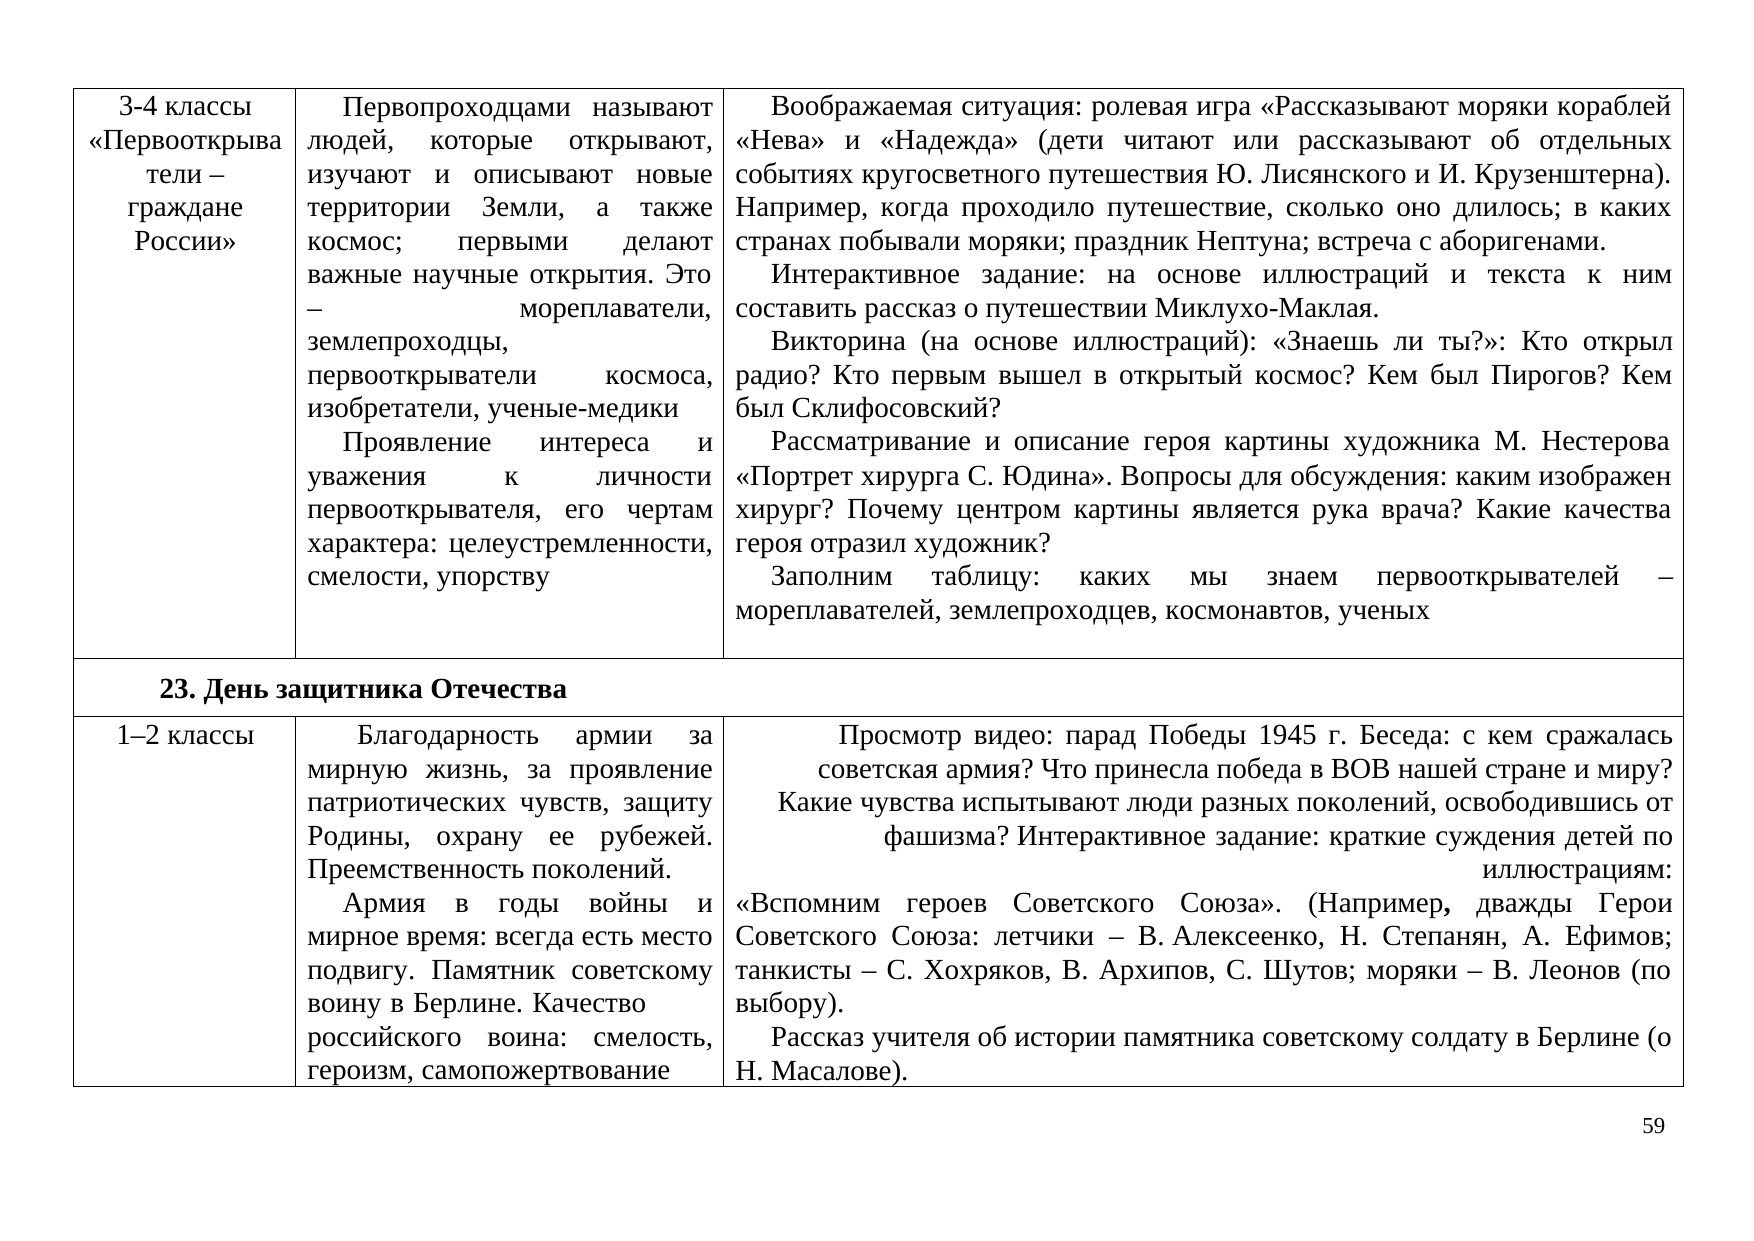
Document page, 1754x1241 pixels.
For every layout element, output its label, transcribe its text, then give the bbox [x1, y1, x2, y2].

table_cell Просмотр видео: парад Победы 1945 г. Беседа: с кем сражалась советская армия? Что принесла победа в ВОВ нашей стране и миру? Какие чувства испытывают люди разных поколений, освободившись от фашизма? Интерактивное задание: краткие суждения детей по иллюстрациям: «Вспомним героев Советского Союза». (Например, дважды Герои Советского Союза: летчики – В. Алексеенко, Н. Степанян, А. Ефимов; танкисты – С. Хохряков, В. Архипов, С. Шутов; моряки – В. Леонов (по выбору). Рассказ учителя об истории памятника советскому солдату в Берлине (о Н. Масалове). [724, 717, 1683, 1086]
table_cell Благодарность армии за мирную жизнь, за проявление патриотических чувств, защиту Родины, охрану ее рубежей. Преемственность поколений. Армия в годы войны и мирное время: всегда есть место подвигу. Памятник советскому воину в Берлине. Качество российского воина: смелость, героизм, самопожертвование [296, 717, 723, 1086]
table_cell 23. День защитника Отечества [74, 659, 1683, 716]
table_cell 1–2 классы [74, 717, 295, 1086]
table_header Первопроходцами называют людей, которые открывают, изучают и описывают новые территории Земли, а также космос; первыми делают важные научные открытия. Это – мореплаватели, землепроходцы, первооткрыватели космоса, изобретатели, ученые-медики Проявление интереса и уважения к личности первооткрывателя, его чертам характера: целеустремленности, смелости, упорству [296, 89, 723, 658]
table_header 3-4 классы «Первооткрыва тели – граждане России» [74, 89, 295, 658]
table_header Воображаемая ситуация: ролевая игра «Рассказывают моряки кораблей «Нева» и «Надежда» (дети читают или рассказывают об отдельных событиях кругосветного путешествия Ю. Лисянского и И. Крузенштерна). Например, когда проходило путешествие, сколько оно длилось; в каких странах побывали моряки; праздник Нептуна; встреча с аборигенами. Интерактивное задание: на основе иллюстраций и текста к ним составить рассказ о путешествии Миклухо-Маклая. Викторина (на основе иллюстраций): «Знаешь ли ты?»: Кто открыл радио? Кто первым вышел в открытый космос? Кем был Пирогов? Кем был Склифосовский? Рассматривание и описание героя картины художника М. Нестерова «Портрет хирурга С. Юдина». Вопросы для обсуждения: каким изображен хирург? Почему центром картины является рука врача? Какие качества героя отразил художник? Заполним таблицу: каких мы знаем первооткрывателей – мореплавателей, землепроходцев, космонавтов, ученых [724, 89, 1683, 658]
